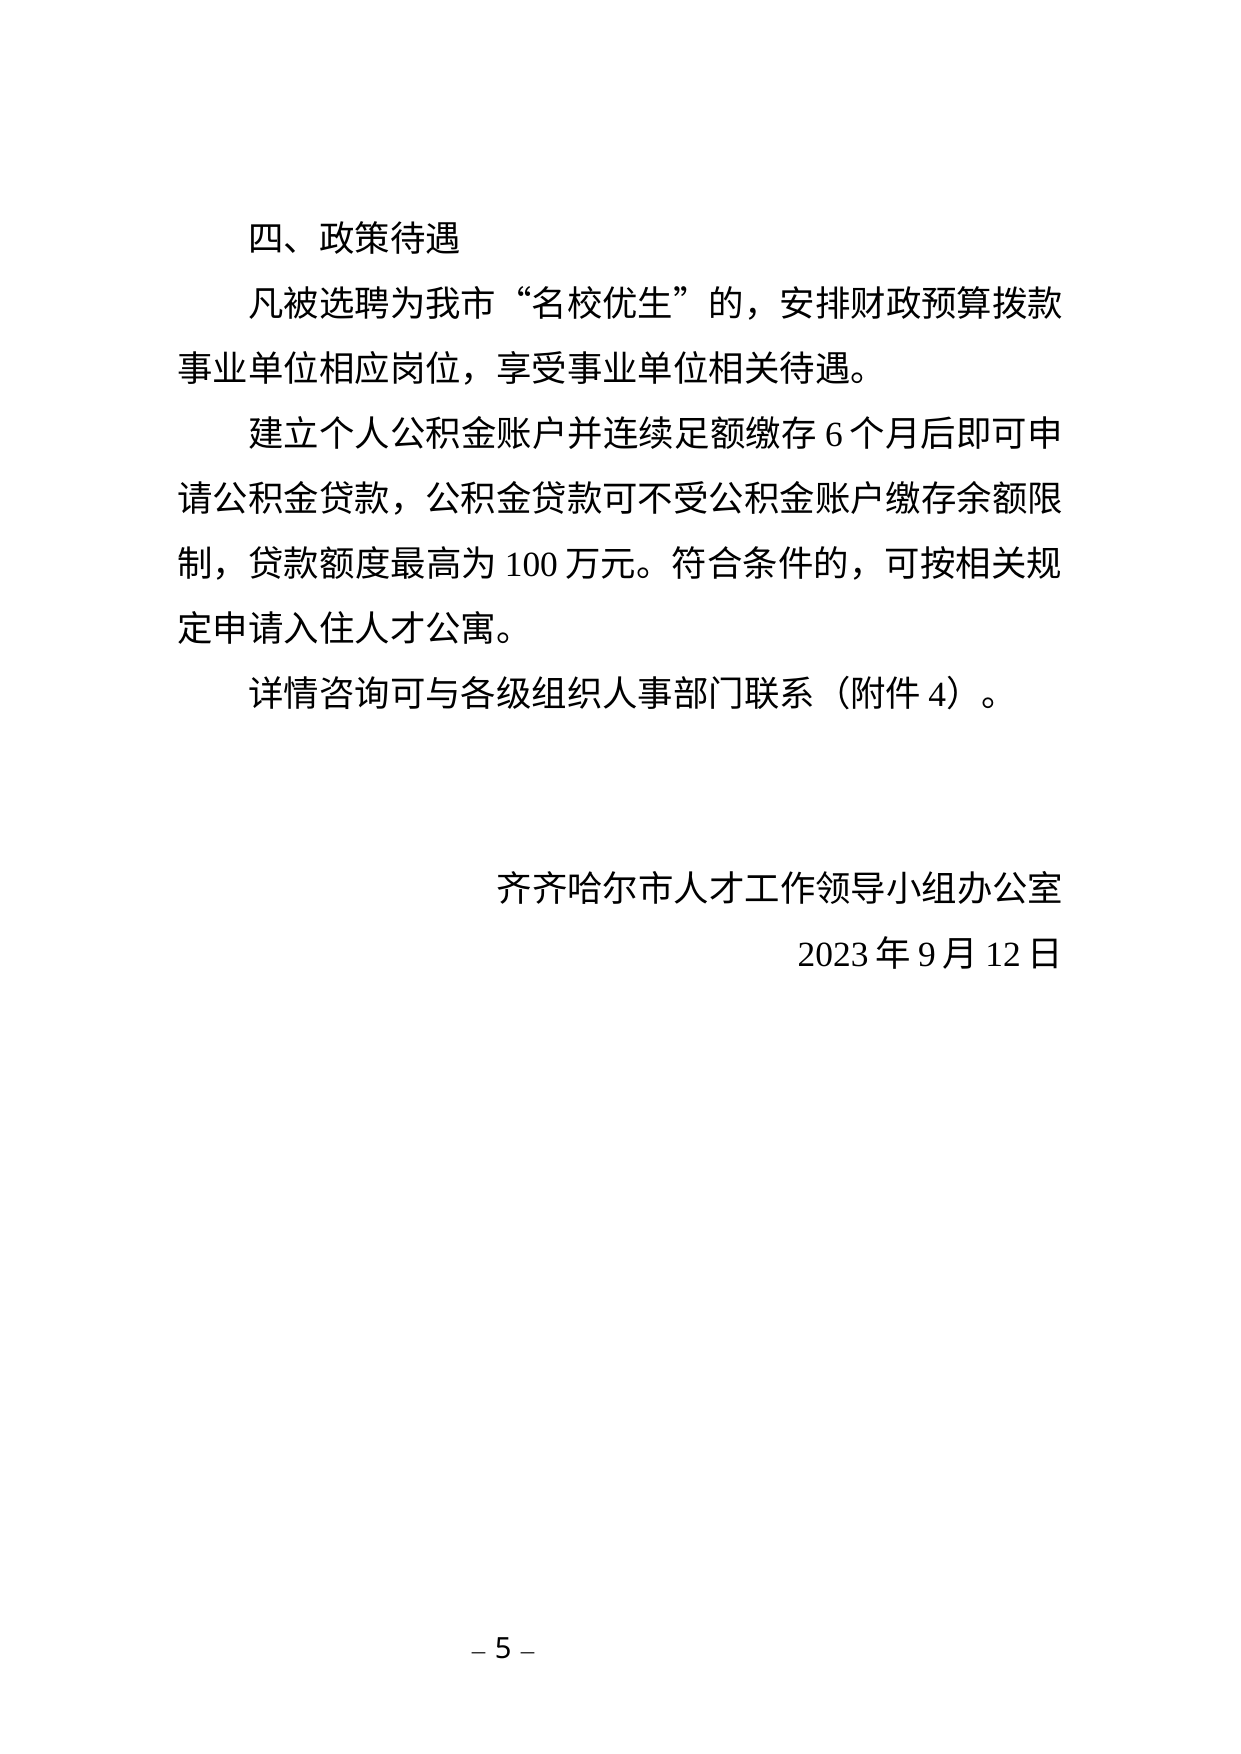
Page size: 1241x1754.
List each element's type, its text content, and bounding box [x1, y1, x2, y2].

text 详情咨询可与各级组织人事部门联系（附件4）。 [177, 658, 1063, 723]
text 凡被选聘为我市“名校优生”的，安排财政预算拨款事业单位相应岗位，享受事业单位相关待遇。 [177, 268, 1063, 398]
text 齐齐哈尔市人才工作领导小组办公室 [177, 853, 1063, 918]
text 四、政策待遇 [177, 203, 1063, 268]
text 2023年9月12日 [177, 918, 1063, 983]
text 建立个人公积金账户并连续足额缴存6个月后即可申请公积金贷款，公积金贷款可不受公积金账户缴存余额限制，贷款额度最高为100万元。符合条件的，可按相关规定申请入住人才公寓。 [177, 398, 1063, 658]
